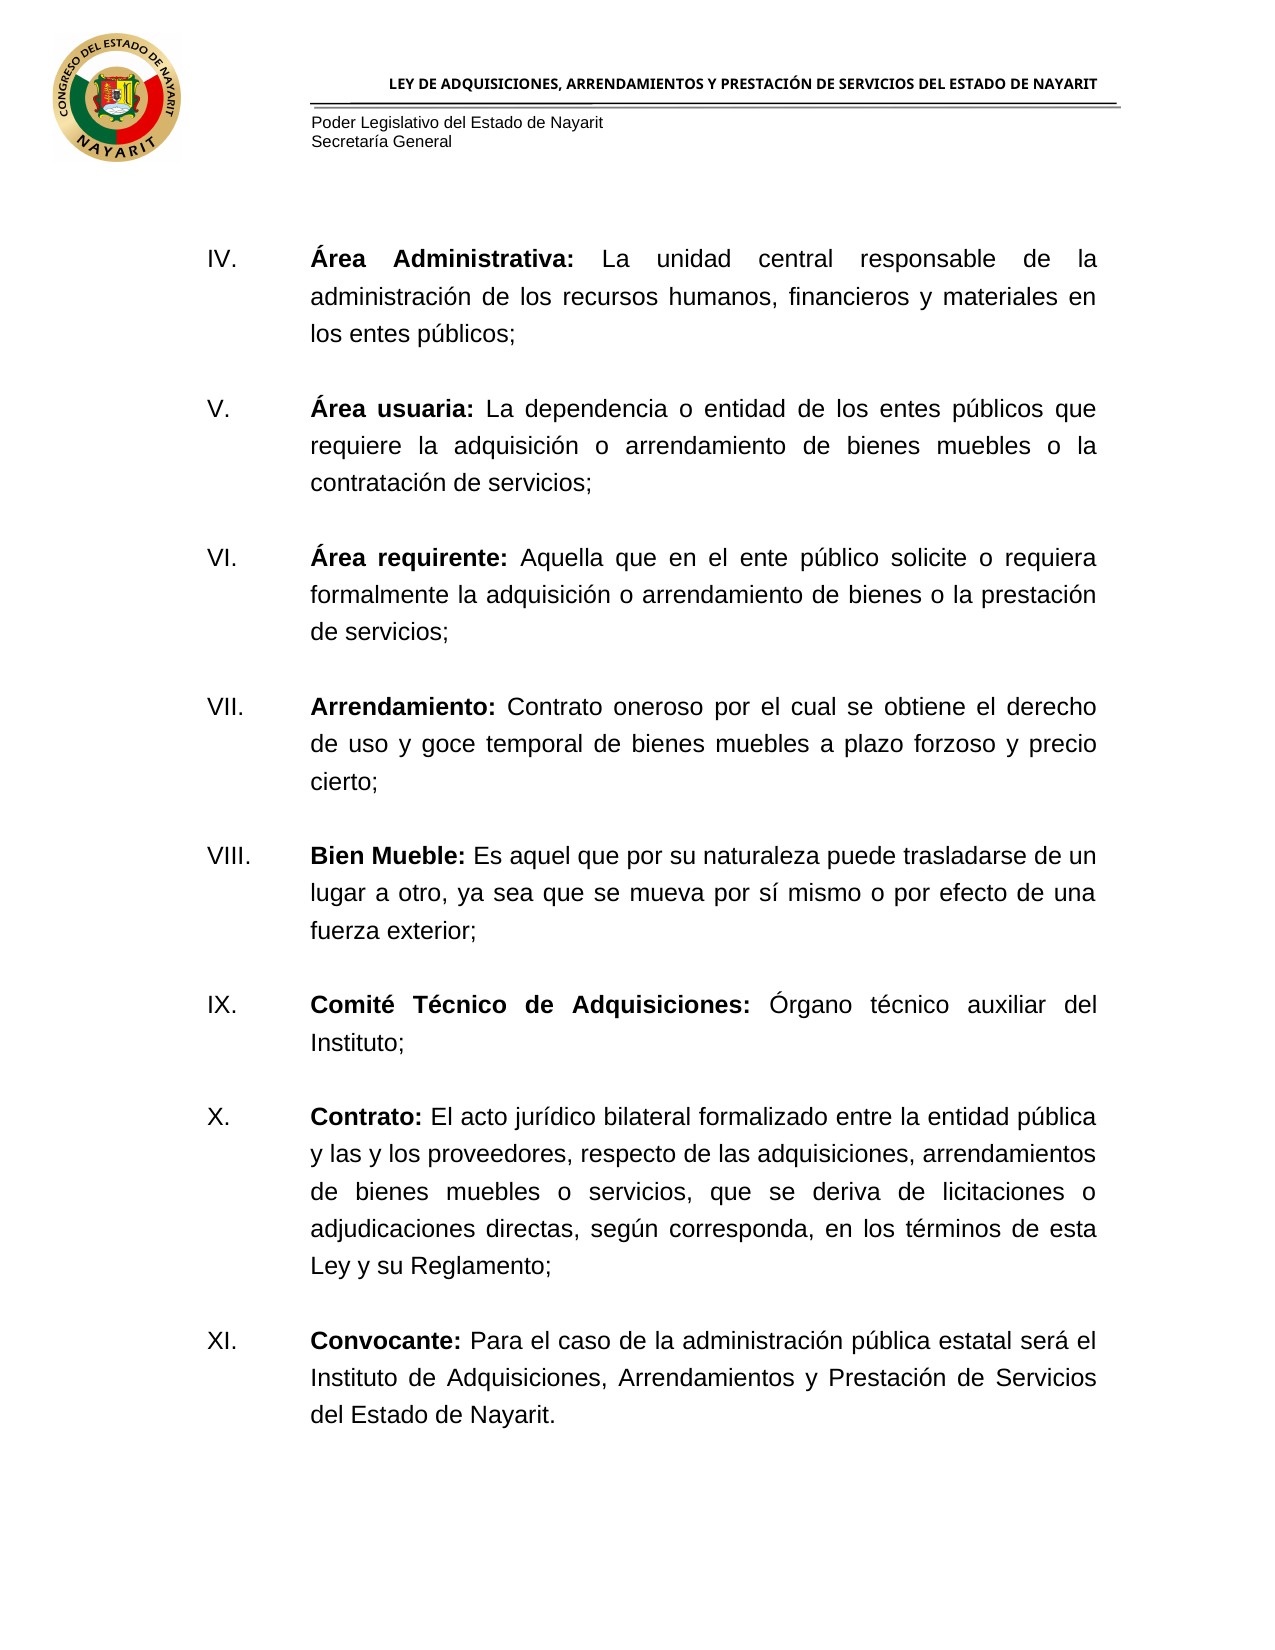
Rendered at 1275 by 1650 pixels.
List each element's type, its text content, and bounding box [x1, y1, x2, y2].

list Área requirente: Aquella que en el ente público solicite o requiera formalmente la adquisición o arrendamiento de bienes o la prestación de servicios; [207, 543, 1098, 646]
list Contrato: El acto jurídico bilateral formalizado entre la entidad pública y las y los proveedores, respecto de las adquisiciones, arrendamientos de bienes muebles o servicios, que se deriva de licitaciones o adjudicaciones directas, según corresponda, en los términos de esta Ley y su Reglamento; [207, 1102, 1098, 1280]
list Convocante: Para el caso de la administración pública estatal será el Instituto de Adquisiciones, Arrendamientos y Prestación de Servicios del Estado de Nayarit. [207, 1326, 1098, 1429]
picture [52, 33, 181, 162]
list Área Administrativa: La unidad central responsable de la administración de los recursos humanos, financieros y materiales en los entes públicos; [207, 244, 1098, 348]
list Arrendamiento: Contrato oneroso por el cual se obtiene el derecho de uso y goce temporal de bienes muebles a plazo forzoso y precio cierto; [207, 692, 1098, 795]
list Bien Mueble: Es aquel que por su naturaleza puede trasladarse de un lugar a otro, ya sea que se mueva por sí mismo o por efecto de una fuerza exterior; [207, 841, 1098, 944]
list Área usuaria: La dependencia o entidad de los entes públicos que requiere la adquisición o arrendamiento de bienes muebles o la contratación de servicios; [207, 394, 1098, 497]
list Comité Técnico de Adquisiciones: Órgano técnico auxiliar del Instituto; [207, 990, 1098, 1056]
